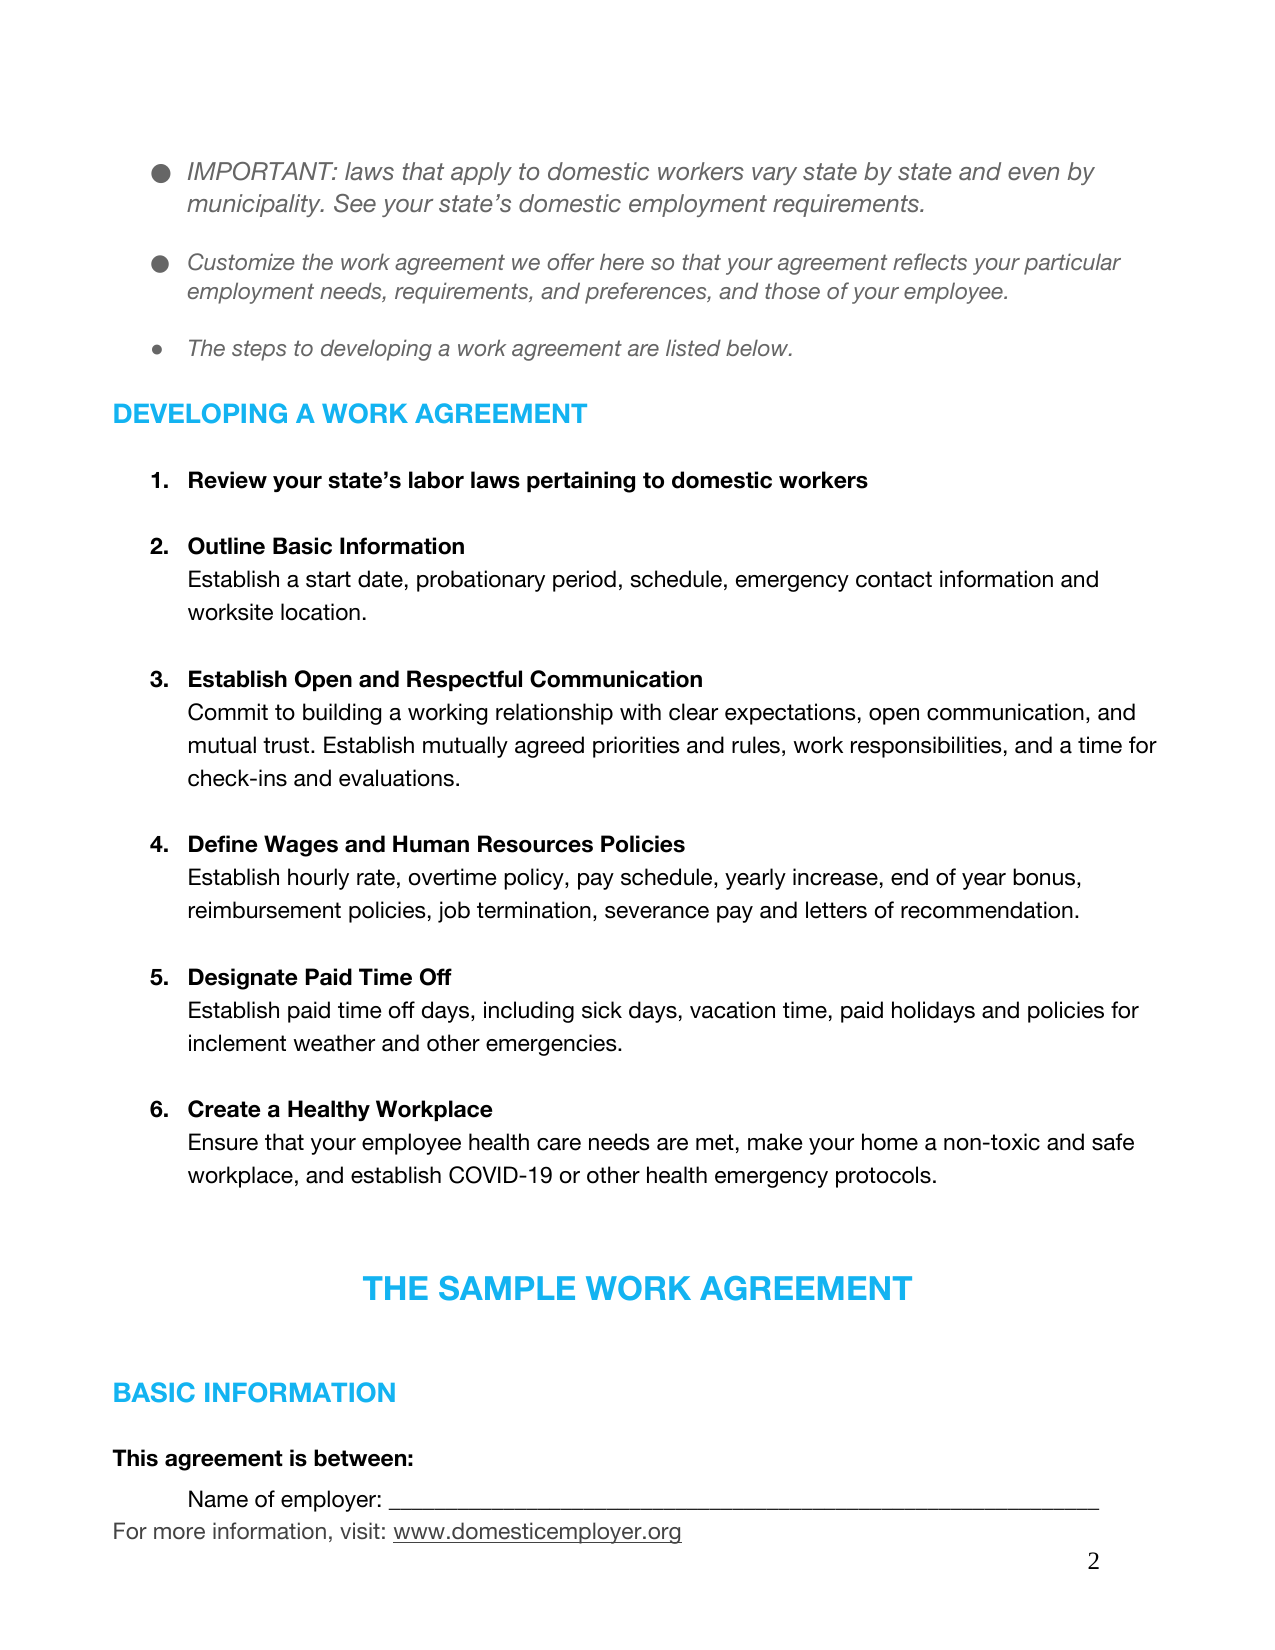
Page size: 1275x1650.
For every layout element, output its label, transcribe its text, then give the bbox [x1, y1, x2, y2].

list Outline Basic Information [150, 532, 1162, 561]
list Review your state’s labor laws pertaining to domestic workers [150, 466, 1162, 495]
text This agreement is between: [112, 1444, 1162, 1472]
text Establish paid time off days, including sick days, vacation time, paid holidays and policies for inclement weather and other emergencies. [187, 996, 1162, 1058]
text BASIC INFORMATION [112, 1376, 1162, 1411]
text DEVELOPING A WORK AGREEMENT [112, 398, 1162, 432]
text Establish a start date, probationary period, schedule, emergency contact information and worksite location. [187, 565, 1162, 627]
list Create a Healthy Workplace [150, 1095, 1162, 1124]
text Establish hourly rate, overtime policy, pay schedule, yearly increase, end of year bonus, reimbursement policies, job termination, severance pay and letters of recommendation. [187, 863, 1162, 925]
subtitle The steps to developing a work agreement are listed below. [150, 334, 1162, 363]
subtitle IMPORTANT: laws that apply to domestic workers vary state by state and even by municipality. See your state’s domestic employment requirements. [150, 156, 1162, 219]
text Name of employer: ______________________________________________________________ [187, 1485, 1162, 1514]
list Establish Open and Respectful Communication [150, 665, 1162, 693]
subtitle Customize the work agreement we offer here so that your agreement reflects your particular employment needs, requirements, and preferences, and those of your employee. [150, 248, 1162, 306]
list Designate Paid Time Off [150, 963, 1162, 992]
list Define Wages and Human Resources Policies [150, 830, 1162, 859]
text Ensure that your employee health care needs are met, make your home a non-toxic and safe workplace, and establish COVID-19 or other health emergency protocols. [187, 1128, 1162, 1190]
text THE SAMPLE WORK AGREEMENT [112, 1268, 1162, 1310]
text Commit to building a working relationship with clear expectations, open communication, and mutual trust. Establish mutually agreed priorities and rules, work responsibilities, and a time for check-ins and evaluations. [187, 698, 1162, 793]
